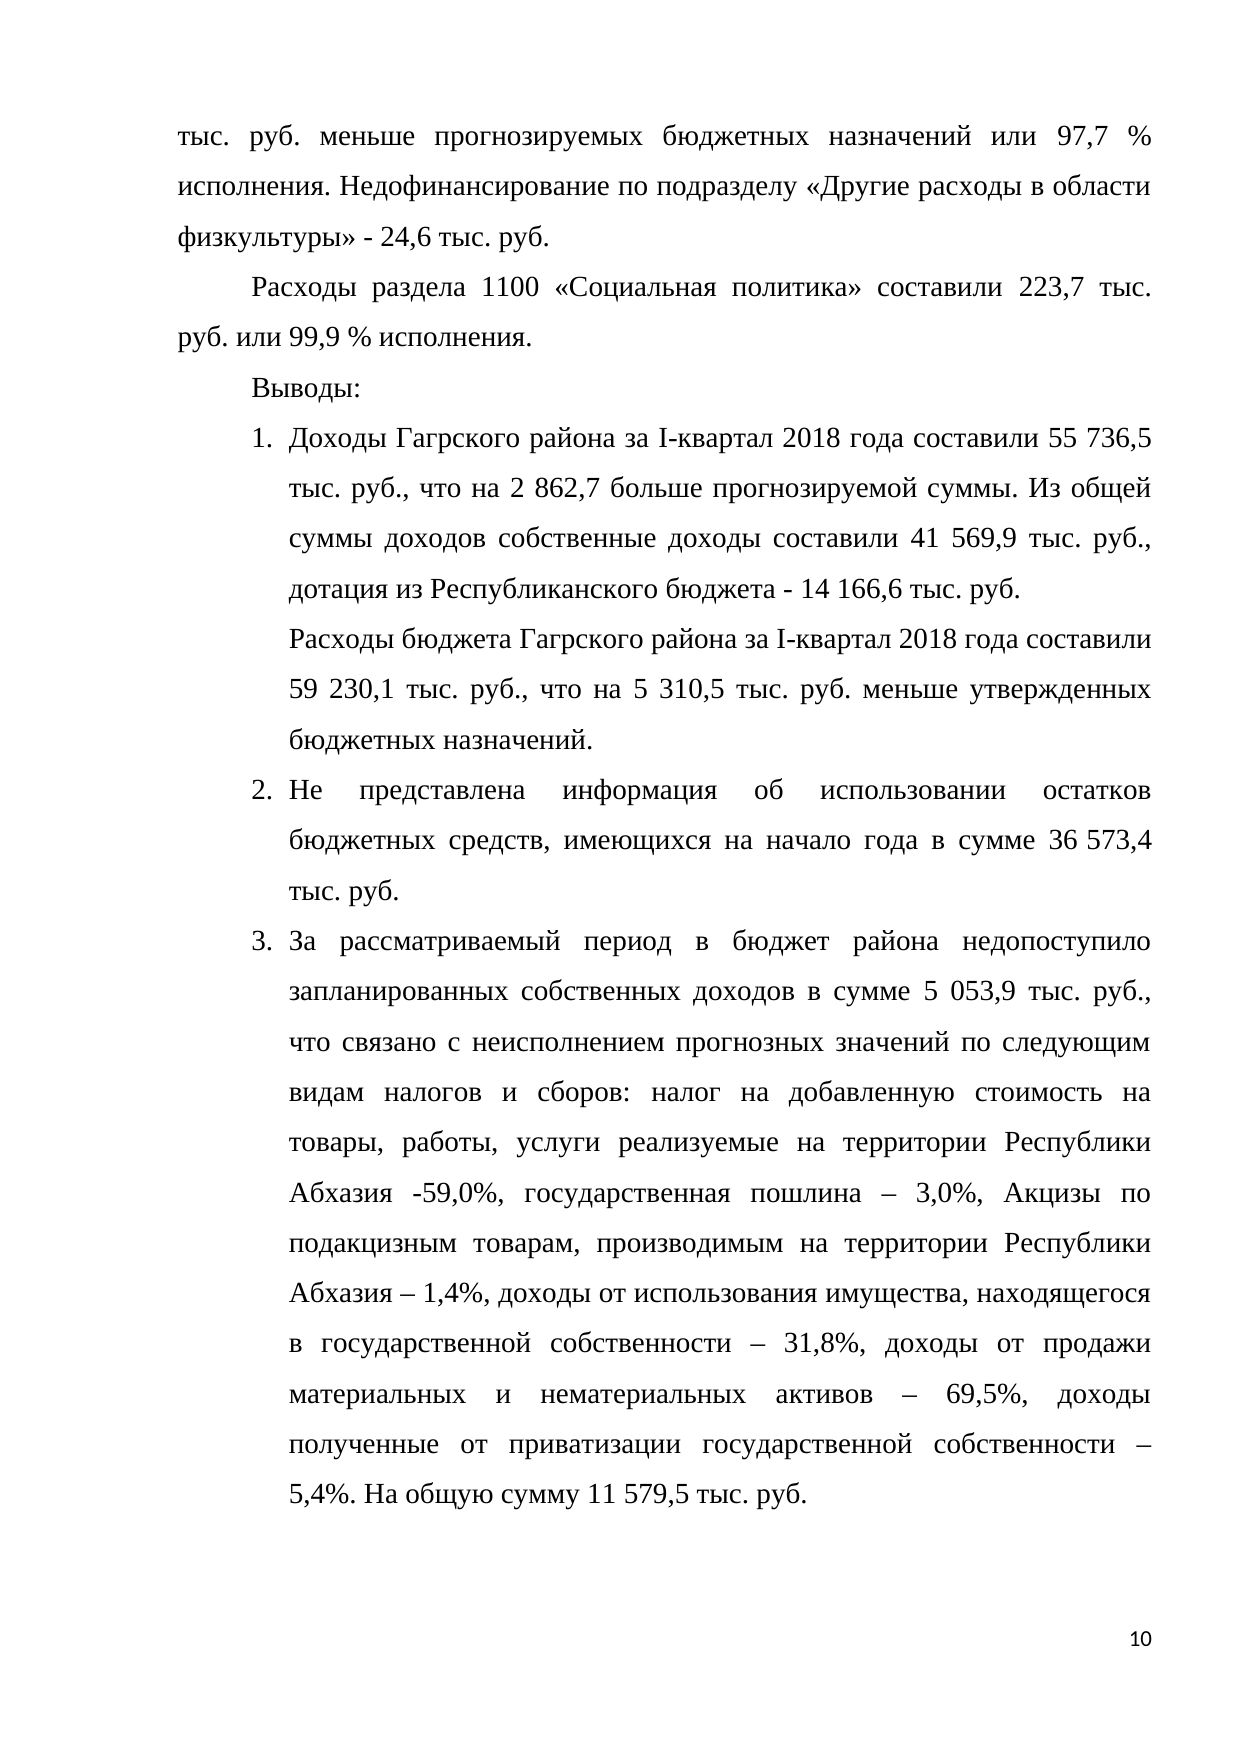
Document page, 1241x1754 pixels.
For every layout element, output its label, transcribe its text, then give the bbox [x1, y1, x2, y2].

list Не представлена информация об использовании остатков бюджетных средств, имеющихся на начало года в сумме 36 573,4 тыс. руб. [251, 772, 1152, 906]
text Выводы: [177, 370, 1152, 403]
list За рассматриваемый период в бюджет района недопоступило запланированных собственных доходов в сумме 5 053,9 тыс. руб., что связано с неисполнением прогнозных значений по следующим видам налогов и сборов: налог на добавленную стоимость на товары, работы, услуги реализуемые на территории Республики Абхазия -59,0%, государственная пошлина – 3,0%, Акцизы по подакцизным товарам, производимым на территории Республики Абхазия – 1,4%, доходы от использования имущества, находящегося в государственной собственности – 31,8%, доходы от продажи материальных и нематериальных активов – 69,5%, доходы полученные от приватизации государственной собственности – 5,4%. На общую сумму 11 579,5 тыс. руб. [251, 923, 1152, 1510]
text Расходы раздела 1100 «Социальная политика» составили 223,7 тыс. руб. или 99,9 % исполнения. [177, 269, 1152, 353]
list Расходы бюджета Гагрского района за I-квартал 2018 года составили 59 230,1 тыс. руб., что на 5 310,5 тыс. руб. меньше утвержденных бюджетных назначений. [288, 621, 1152, 755]
list Доходы Гагрского района за I-квартал 2018 года составили 55 736,5 тыс. руб., что на 2 862,7 больше прогнозируемой суммы. Из общей суммы доходов собственные доходы составили 41 569,9 тыс. руб., дотация из Республиканского бюджета - 14 166,6 тыс. руб. [251, 420, 1152, 604]
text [177, 118, 1152, 252]
